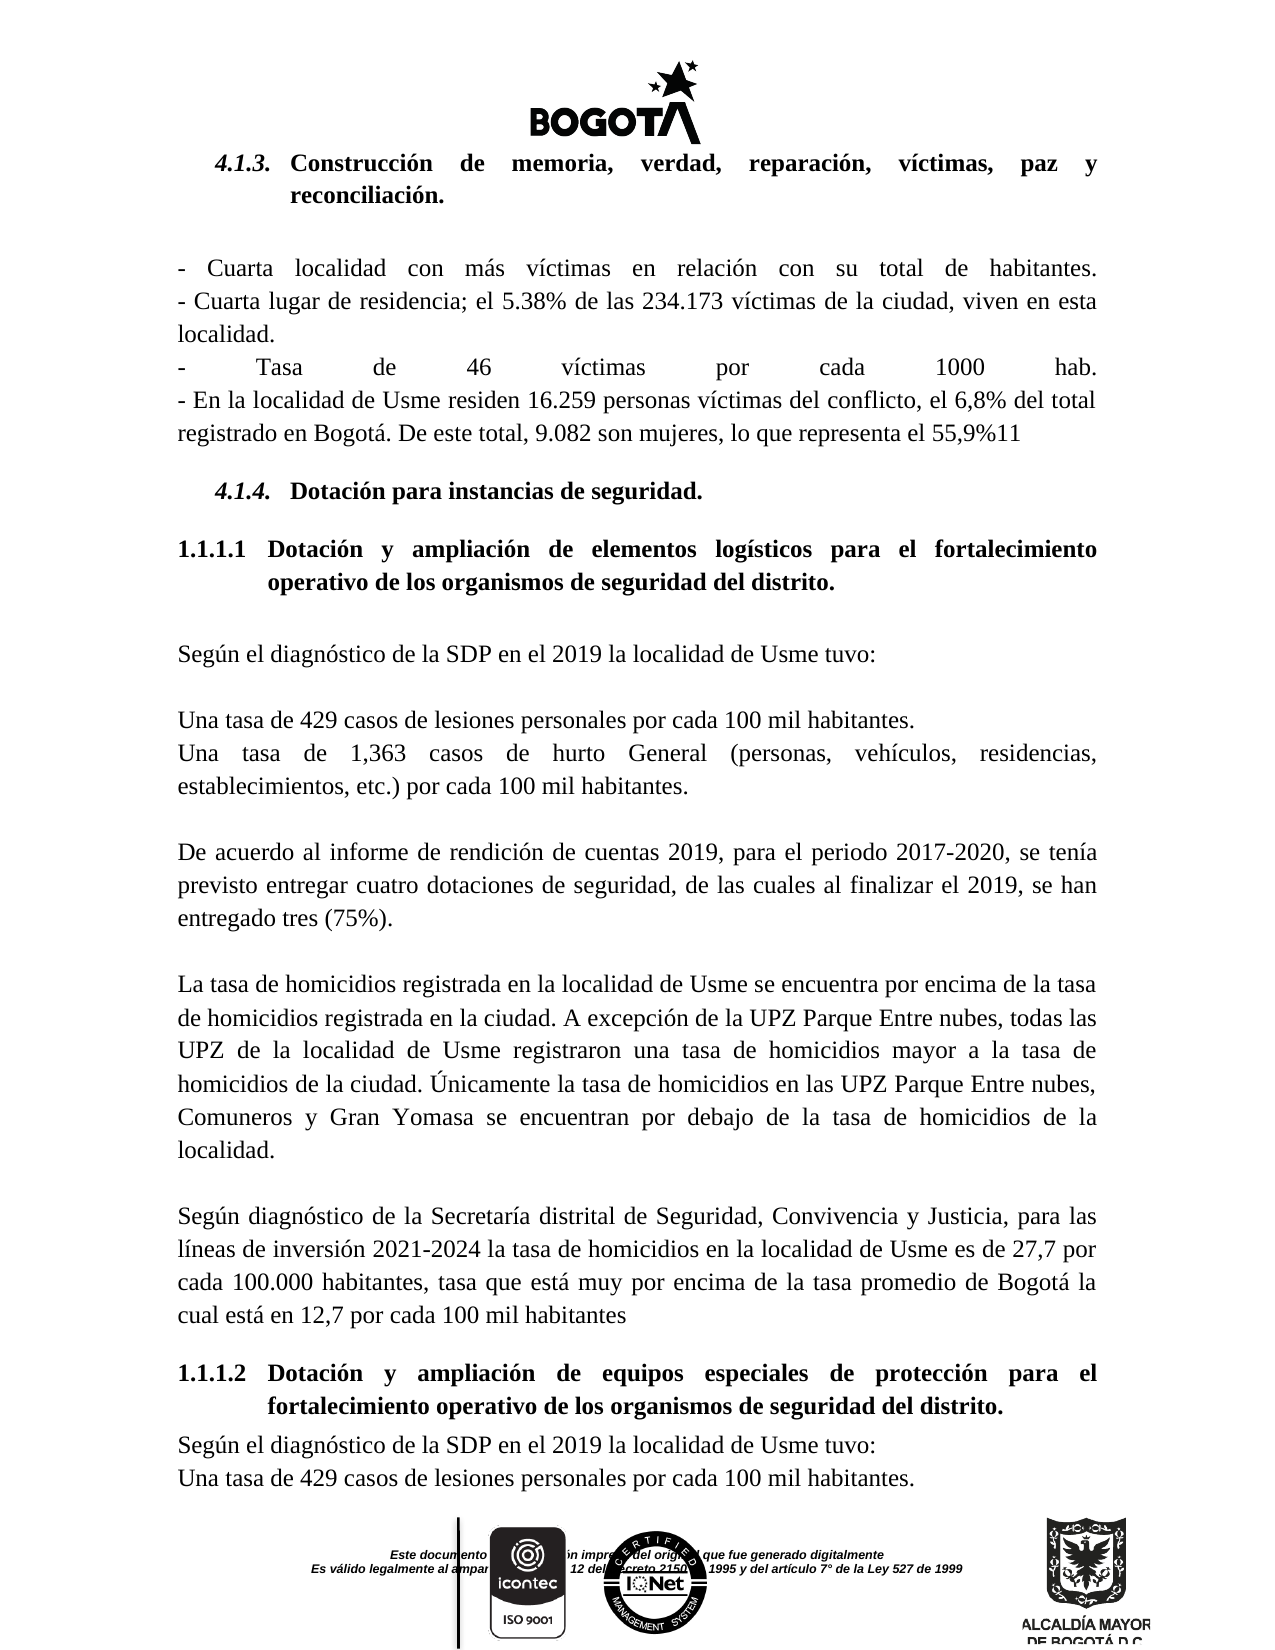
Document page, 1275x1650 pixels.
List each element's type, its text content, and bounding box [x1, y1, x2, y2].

subtitle Dotación para instancias de seguridad. [215, 476, 1098, 505]
text Según el diagnóstico de la SDP en el 2019 la localidad de Usme tuvo: [177, 639, 1098, 668]
text De acuerdo al informe de rendición de cuentas 2019, para el periodo 2017-2020, se tenía previsto entregar cuatro dotaciones de seguridad, de las cuales al finalizar el 2019, se han entregado tres (75%). [177, 804, 1098, 932]
text Una tasa de 429 casos de lesiones personales por cada 100 mil habitantes. [177, 1463, 1098, 1492]
picture [592, 1520, 714, 1642]
text Según el diagnóstico de la SDP en el 2019 la localidad de Usme tuvo: [177, 1430, 1098, 1459]
picture [529, 59, 713, 148]
text - Cuarta localidad con más víctimas en relación con su total de habitantes. - Cuarta lugar de residencia; el 5.38% de las 234.173 víctimas de la ciudad, viven en esta localidad. - Tasa de 46 víctimas por cada 1000 hab. - En la localidad de Usme residen 16.259 personas víctimas del conflicto, el 6,8% del total registrado en Bogotá. De este total, 9.082 son mujeres, lo que representa el 55,9%11 [177, 253, 1098, 447]
picture [477, 1516, 573, 1646]
picture [1021, 1517, 1150, 1643]
text Una tasa de 1,363 casos de hurto General (personas, vehículos, residencias, establecimientos, etc.) por cada 100 mil habitantes. [177, 738, 1098, 800]
text Una tasa de 429 casos de lesiones personales por cada 100 mil habitantes. [177, 705, 1098, 734]
subtitle Dotación y ampliación de equipos especiales de protección para el fortalecimiento operativo de los organismos de seguridad del distrito. [177, 1358, 1098, 1419]
subtitle Construcción de memoria, verdad, reparación, víctimas, paz y reconciliación. [215, 148, 1098, 209]
subtitle Dotación y ampliación de elementos logísticos para el fortalecimiento operativo de los organismos de seguridad del distrito. [177, 534, 1098, 596]
